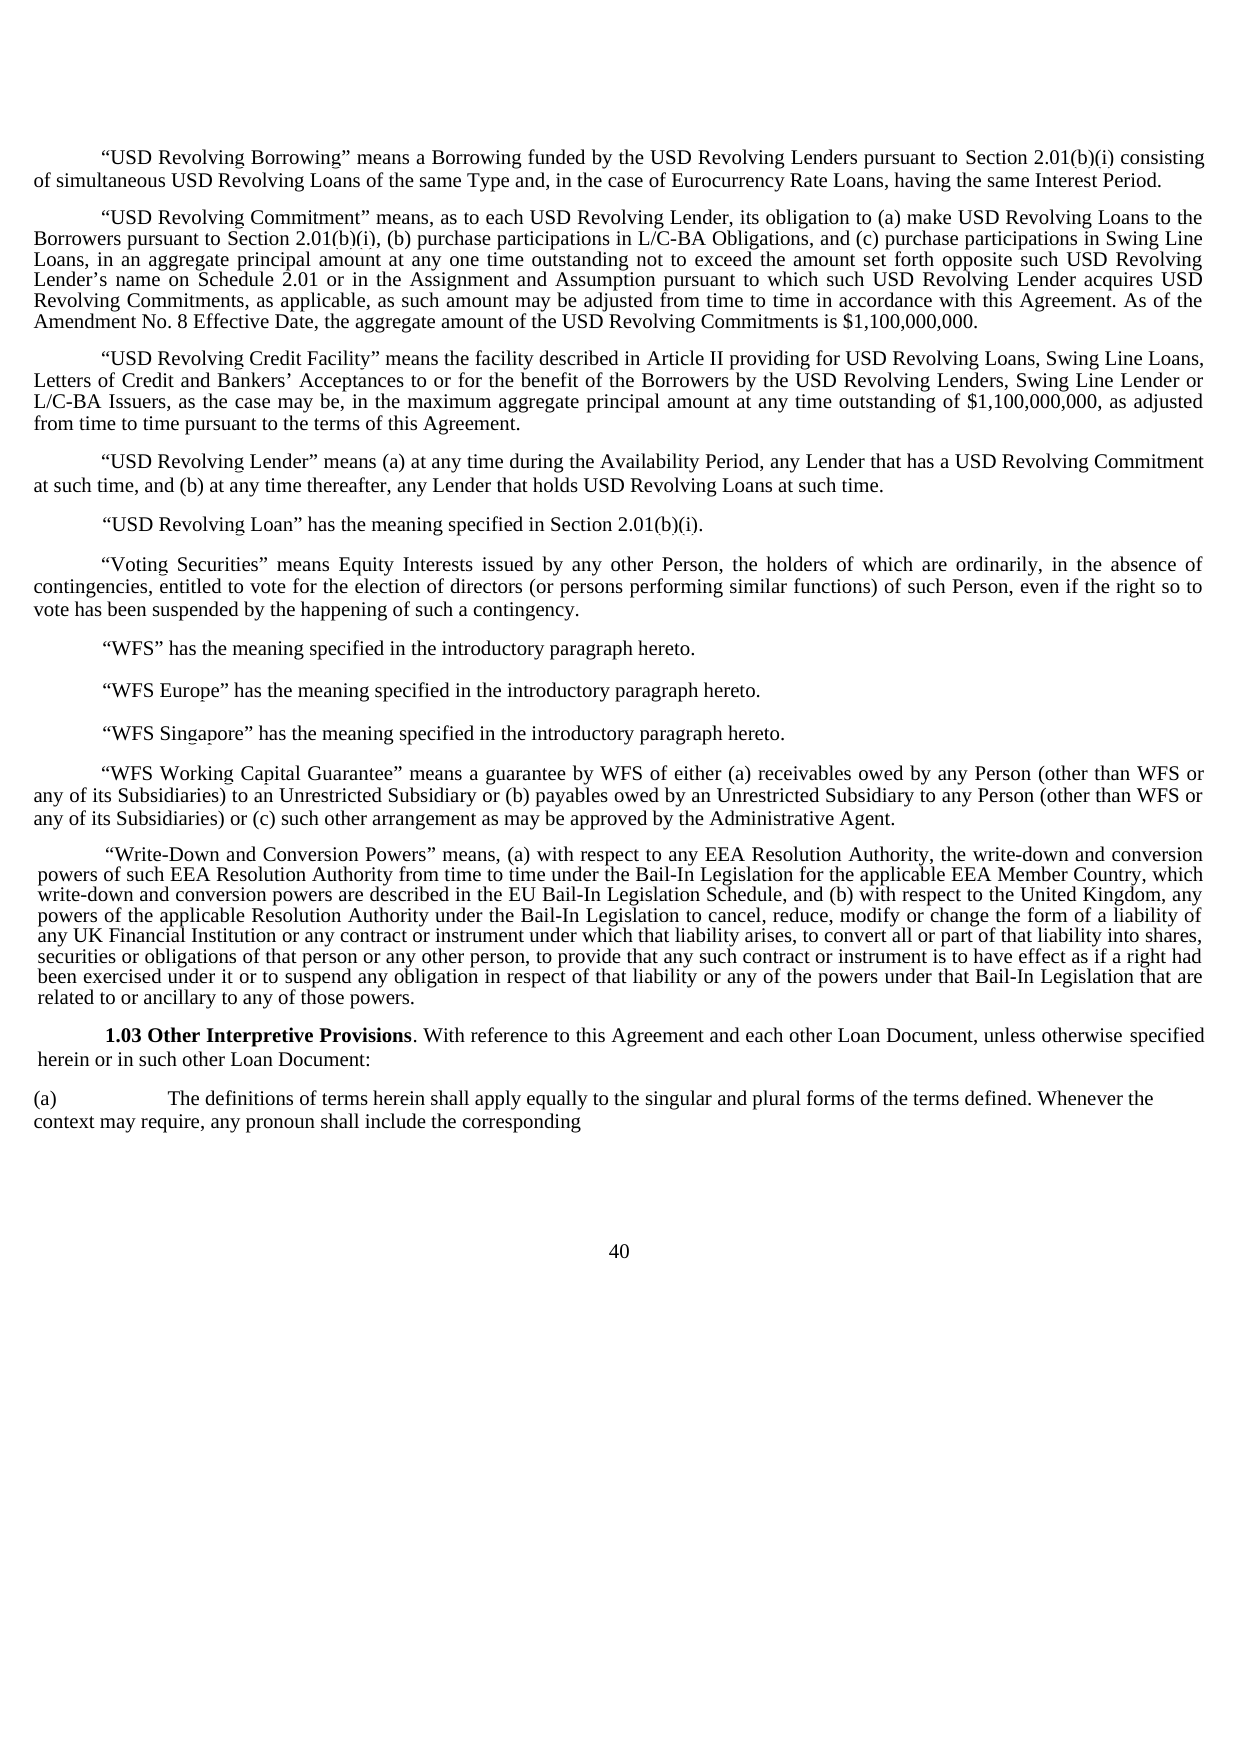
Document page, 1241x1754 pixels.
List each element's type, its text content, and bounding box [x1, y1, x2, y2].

text “USD Revolving Credit Facility” means the facility described in Article II providing for USD Revolving Loans, Swing Line Loans, Letters of Credit and Bankers’ Acceptances to or for the benefit of the Borrowers by the USD Revolving Lenders, Swing Line Lender or L/C-BA Issuers, as the case may be, in the maximum aggregate principal amount at any time outstanding of $1,100,000,000, as adjusted from time to time pursuant to the terms of this Agreement. [33, 349, 1205, 434]
text “USD Revolving Borrowing” means a Borrowing funded by the USD Revolving Lenders pursuant to Section 2.01(b)(i) consisting of simultaneous USD Revolving Loans of the same Type and, in the case of Eurocurrency Rate Loans, having the same Interest Period. [33, 146, 1205, 192]
text “WFS” has the meaning specified in the introductory paragraph hereto. [102, 636, 1205, 660]
text “WFS Singapore” has the meaning specified in the introductory paragraph hereto. [102, 721, 1205, 745]
text “WFS Working Capital Guarantee” means a guarantee by WFS of either (a) receivables owed by any Person (other than WFS or any of its Subsidiaries) to an Unrestricted Subsidiary or (b) payables owed by an Unrestricted Subsidiary to any Person (other than WFS or any of its Subsidiaries) or (c) such other arrangement as may be approved by the Administrative Agent. [33, 763, 1205, 829]
list The definitions of terms herein shall apply equally to the singular and plural forms of the terms defined. Whenever the context may require, any pronoun shall include the corresponding [33, 1087, 1205, 1133]
text 40 [33, 1239, 1205, 1263]
text “Voting Securities” means Equity Interests issued by any other Person, the holders of which are ordinarily, in the absence of contingencies, entitled to vote for the election of directors (or persons performing similar functions) of such Person, even if the right so to vote has been suspended by the happening of such a contingency. [33, 554, 1205, 621]
text 1.03 Other Interpretive Provisions. With reference to this Agreement and each other Loan Document, unless otherwise specified herein or in such other Loan Document: [37, 1024, 1205, 1071]
text “USD Revolving Lender” means (a) at any time during the Availability Period, any Lender that has a USD Revolving Commitment at such time, and (b) at any time thereafter, any Lender that holds USD Revolving Loans at such time. [33, 450, 1205, 497]
text “WFS Europe” has the meaning specified in the introductory paragraph hereto. [102, 678, 1205, 702]
text “Write-Down and Conversion Powers” means, (a) with respect to any EEA Resolution Authority, the write-down and conversion powers of such EEA Resolution Authority from time to time under the Bail-In Legislation for the applicable EEA Member Country, which write-down and conversion powers are described in the EU Bail-In Legislation Schedule, and (b) with respect to the United Kingdom, any powers of the applicable Resolution Authority under the Bail-In Legislation to cancel, reduce, modify or change the form of a liability of any UK Financial Institution or any contract or instrument under which that liability arises, to convert all or part of that liability into shares, securities or obligations of that person or any other person, to provide that any such contract or instrument is to have effect as if a right had been exercised under it or to suspend any obligation in respect of that liability or any of the powers under that Bail-In Legislation that are related to or ancillary to any of those powers. [37, 845, 1205, 1009]
text “USD Revolving Commitment” means, as to each USD Revolving Lender, its obligation to (a) make USD Revolving Loans to the Borrowers pursuant to Section 2.01(b)(i), (b) purchase participations in L/C-BA Obligations, and (c) purchase participations in Swing Line Loans, in an aggregate principal amount at any one time outstanding not to exceed the amount set forth opposite such USD Revolving Lender’s name on Schedule 2.01 or in the Assignment and Assumption pursuant to which such USD Revolving Lender acquires USD Revolving Commitments, as applicable, as such amount may be adjusted from time to time in accordance with this Agreement. As of the Amendment No. 8 Effective Date, the aggregate amount of the USD Revolving Commitments is $1,100,000,000. [33, 208, 1205, 333]
text “USD Revolving Loan” has the meaning specified in Section 2.01(b)(i). [102, 512, 1205, 536]
